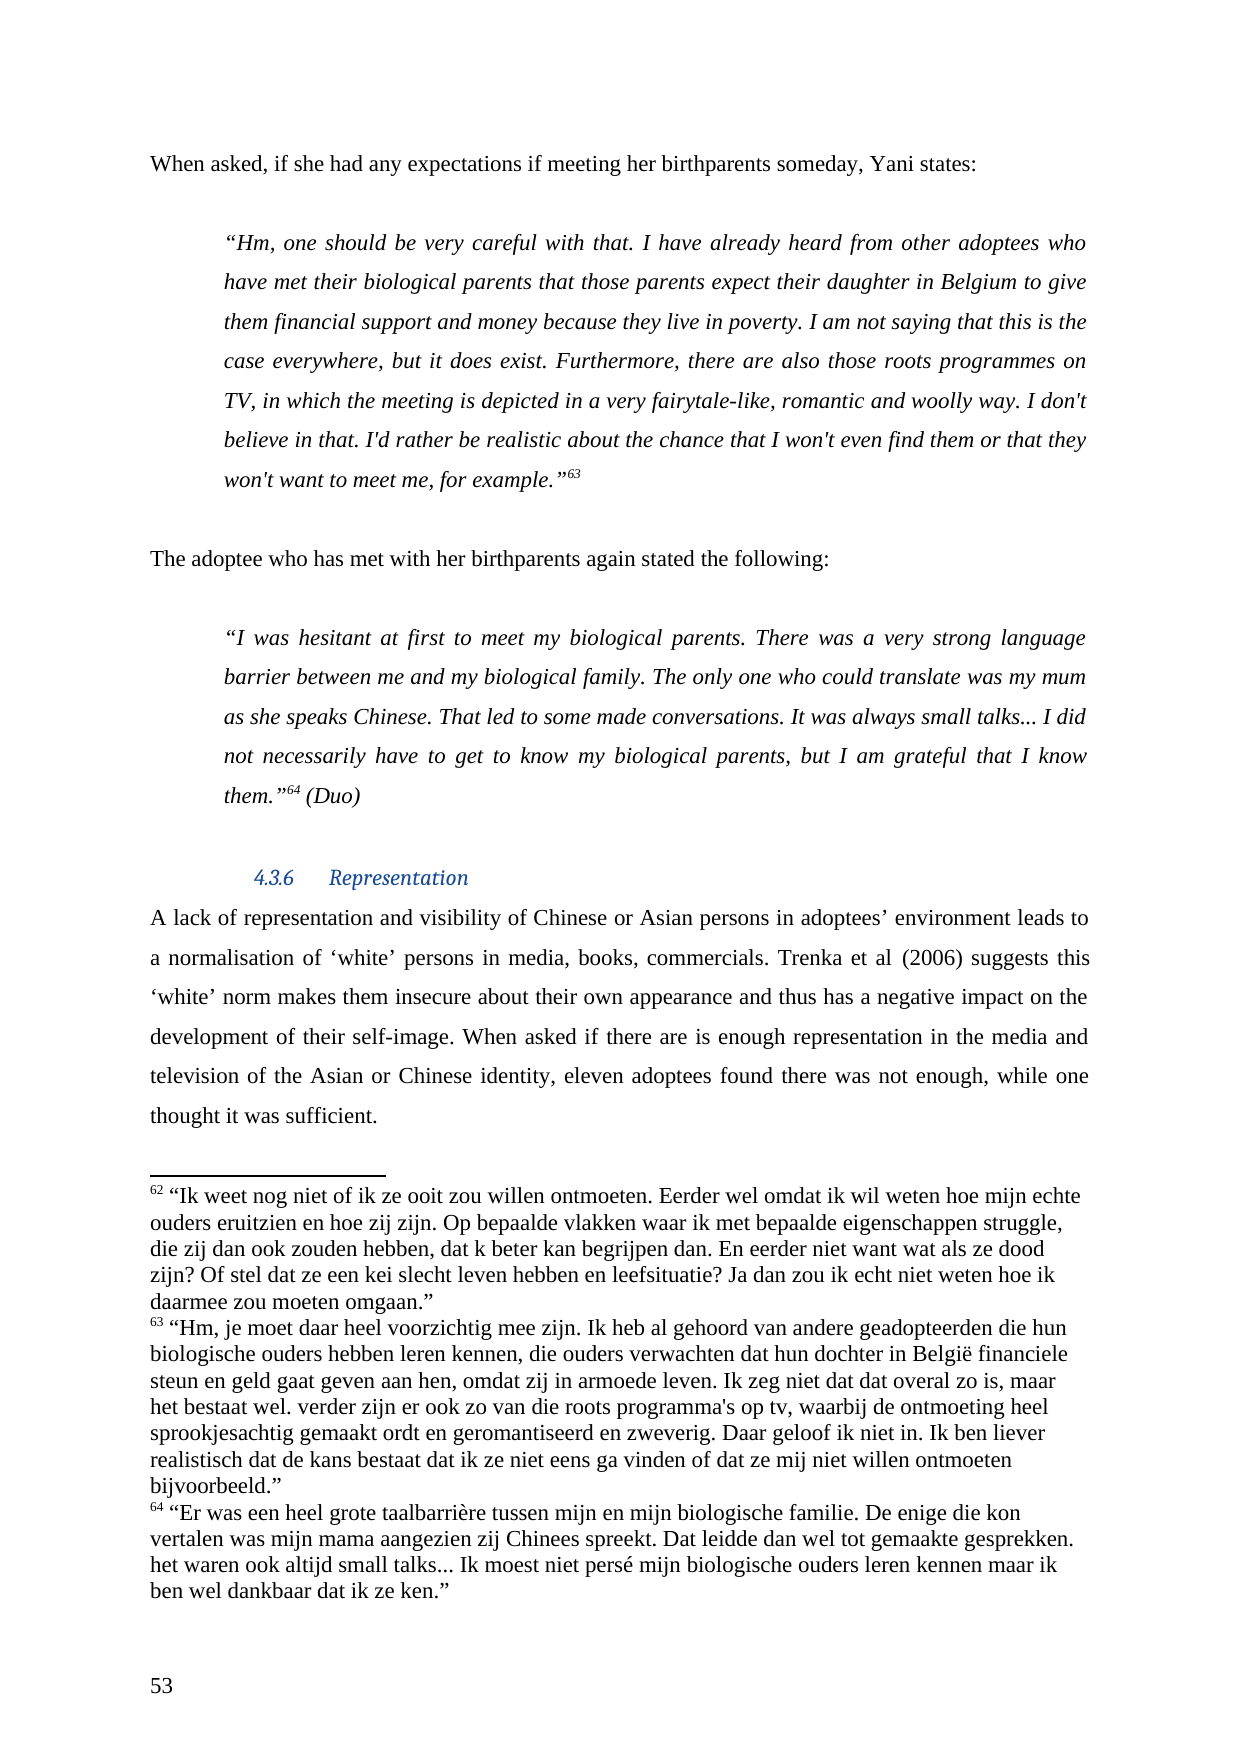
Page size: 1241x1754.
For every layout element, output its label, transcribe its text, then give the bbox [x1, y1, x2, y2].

text A lack of representation and visibility of Chinese or Asian persons in adoptees’ environment leads to a normalisation of ‘white’ persons in media, books, commercials. Trenka et al suggests this ‘white’ norm makes them insecure about their own appearance and thus has a negative impact on the development of their self-image. When asked if there are is enough representation in the media and television of the Asian or Chinese identity, eleven adoptees found there was not enough, while one thought it was sufficient. [150, 904, 1090, 1128]
text When asked, if she had any expectations if meeting her birthparents someday, Yani states: [150, 150, 1090, 176]
text The adoptee who has met with her birthparents again stated the following: [150, 545, 1090, 571]
subtitle Representation [253, 865, 1090, 891]
text “I was hesitant at first to meet my biological parents. There was a very strong language barrier between me and my biological family. The only one who could translate was my mum as she speaks Chinese. That led to some made conversations. It was always small talks... I did not necessarily have to get to know my biological parents, but I am grateful that I know them.” (Duo) [224, 624, 1090, 808]
text “Hm, one should be very careful with that. I have already heard from other adoptees who have met their biological parents that those parents expect their daughter in Belgium to give them financial support and money because they live in poverty. I am not saying that this is the case everywhere, but it does exist. Furthermore, there are also those roots programmes on TV, in which the meeting is depicted in a very fairytale-like, romantic and woolly way. I don't believe in that. I'd rather be realistic about the chance that I won't even find them or that they won't want to meet me, for example.” [224, 229, 1090, 492]
